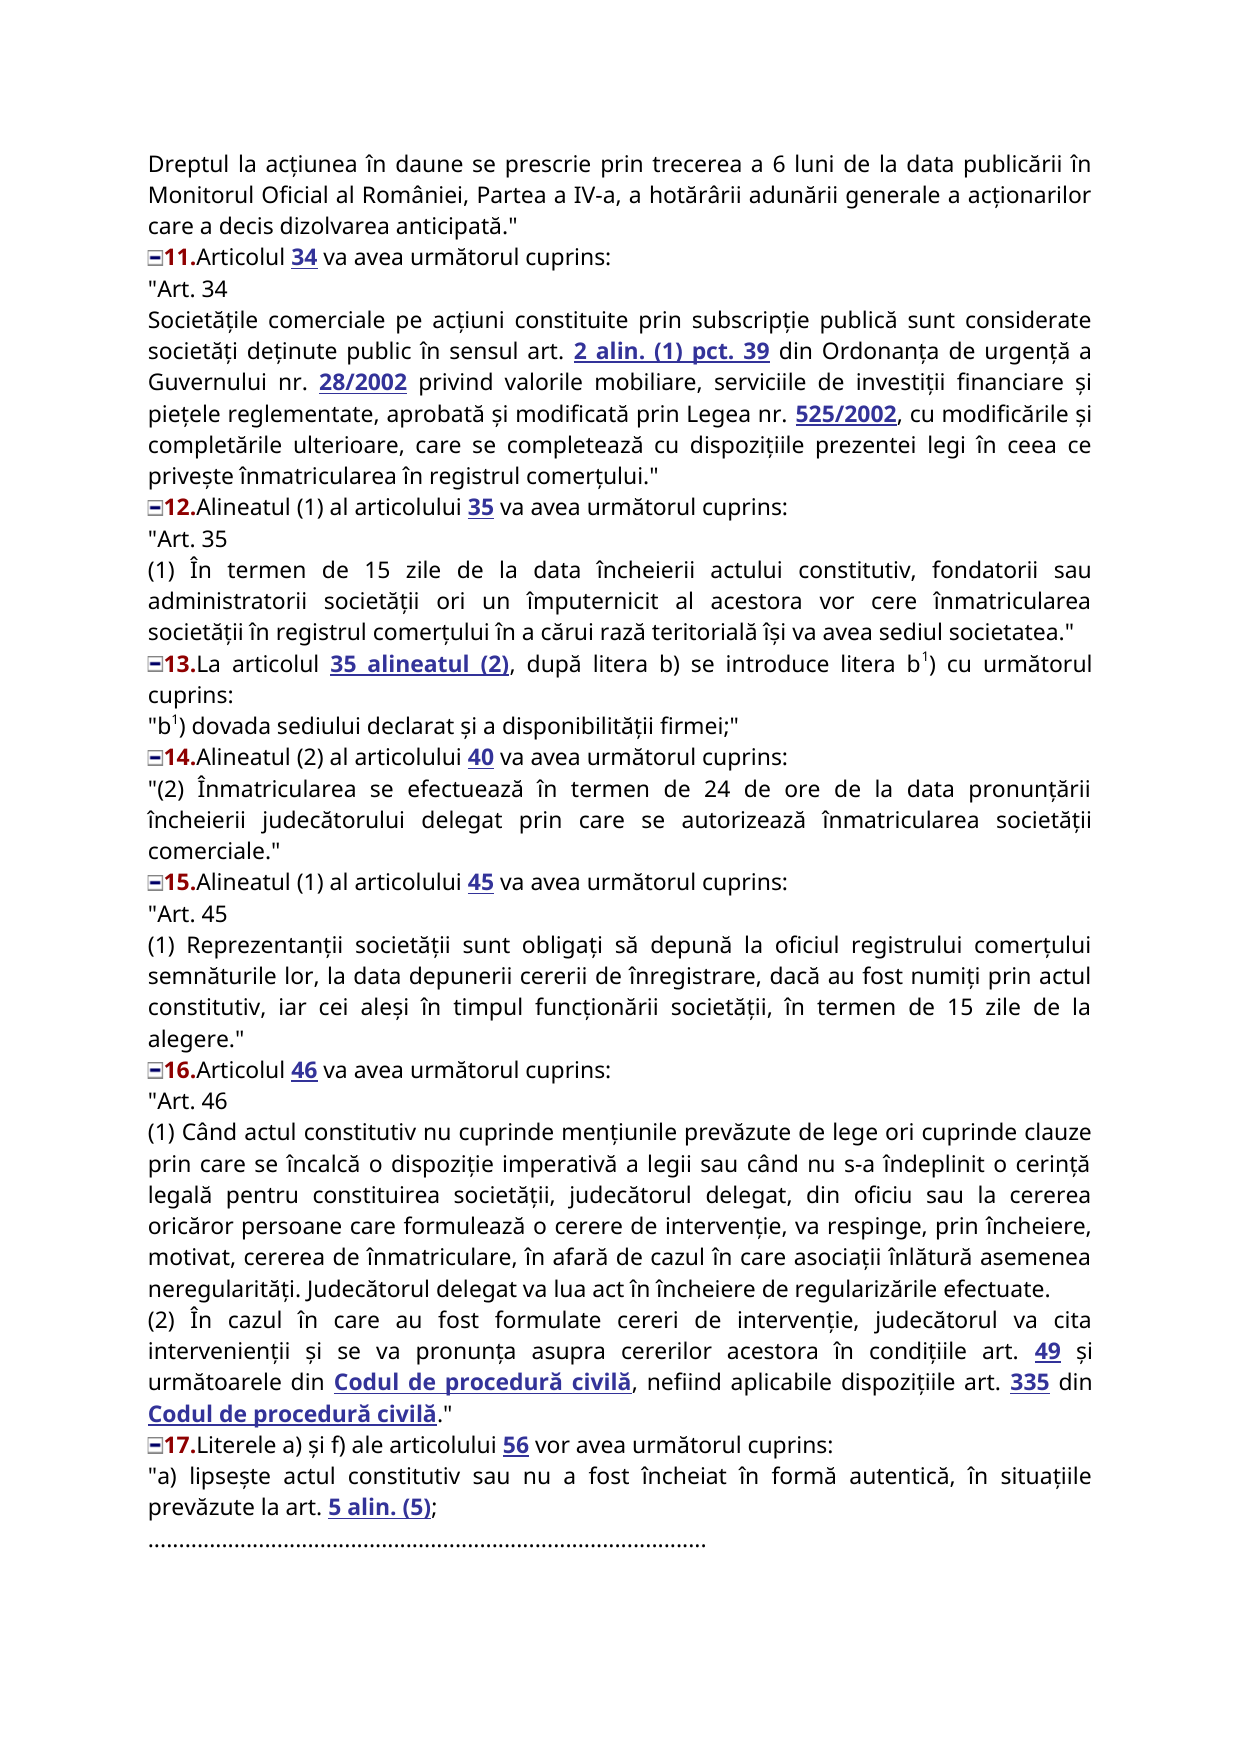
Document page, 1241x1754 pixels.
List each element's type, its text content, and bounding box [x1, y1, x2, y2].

text "Art. 35 [148, 523, 1093, 554]
text 13.La articolul 35 alineatul (2), după litera b) se introduce litera b1) cu următorul cuprins: [148, 648, 1093, 710]
text Dreptul la acţiunea în daune se prescrie prin trecerea a 6 luni de la data publicării în Monitorul Oficial al României, Partea a IV-a, a hotărârii adunării generale a acţionarilor care a decis dizolvarea anticipată." [148, 148, 1093, 241]
picture [147, 875, 164, 891]
picture [147, 750, 164, 766]
text 17.Literele a) şi f) ale articolului 56 vor avea următorul cuprins: [148, 1429, 1093, 1460]
text "Art. 34 [148, 273, 1093, 304]
text "Art. 46 [148, 1085, 1093, 1116]
picture [147, 1062, 164, 1079]
text "Art. 45 [148, 898, 1093, 929]
text 15.Alineatul (1) al articolului 45 va avea următorul cuprins: [148, 866, 1093, 898]
text ........................................................................................... [148, 1523, 1093, 1554]
text Societăţile comerciale pe acţiuni constituite prin subscripţie publică sunt considerate societăţi deţinute public în sensul art. 2 alin. (1) pct. 39 din Ordonanţa de urgenţă a Guvernului nr. 28/2002 privind valorile mobiliare, serviciile de investiţii financiare şi pieţele reglementate, aprobată şi modificată prin Legea nr. 525/2002, cu modificările şi completările ulterioare, care se completează cu dispoziţiile prezentei legi în ceea ce priveşte înmatricularea în registrul comerţului." [148, 304, 1093, 491]
text 14.Alineatul (2) al articolului 40 va avea următorul cuprins: [148, 741, 1093, 773]
text 12.Alineatul (1) al articolului 35 va avea următorul cuprins: [148, 491, 1093, 523]
picture [147, 1437, 164, 1454]
picture [147, 656, 164, 672]
text (1) Când actul constitutiv nu cuprinde menţiunile prevăzute de lege ori cuprinde clauze prin care se încalcă o dispoziţie imperativă a legii sau când nu s-a îndeplinit o cerinţă legală pentru constituirea societăţii, judecătorul delegat, din oficiu sau la cererea oricăror persoane care formulează o cerere de intervenţie, va respinge, prin încheiere, motivat, cererea de înmatriculare, în afară de cazul în care asociaţii înlătură asemenea neregularităţi. Judecătorul delegat va lua act în încheiere de regularizările efectuate. [148, 1116, 1093, 1304]
text "b1) dovada sediului declarat şi a disponibilităţii firmei;" [148, 710, 1093, 741]
picture [147, 500, 164, 516]
picture [147, 250, 164, 266]
text 16.Articolul 46 va avea următorul cuprins: [148, 1054, 1093, 1085]
text (2) În cazul în care au fost formulate cereri de intervenţie, judecătorul va cita intervenienţii şi se va pronunţa asupra cererilor acestora în condiţiile art. 49 şi următoarele din Codul de procedură civilă, nefiind aplicabile dispoziţiile art. 335 din Codul de procedură civilă." [148, 1304, 1093, 1429]
text "a) lipseşte actul constitutiv sau nu a fost încheiat în formă autentică, în situaţiile prevăzute la art. 5 alin. (5); [148, 1460, 1093, 1523]
text 11.Articolul 34 va avea următorul cuprins: [148, 241, 1093, 273]
text (1) Reprezentanţii societăţii sunt obligaţi să depună la oficiul registrului comerţului semnăturile lor, la data depunerii cererii de înregistrare, dacă au fost numiţi prin actul constitutiv, iar cei aleşi în timpul funcţionării societăţii, în termen de 15 zile de la alegere." [148, 929, 1093, 1054]
text (1) În termen de 15 zile de la data încheierii actului constitutiv, fondatorii sau administratorii societăţii ori un împuternicit al acestora vor cere înmatricularea societăţii în registrul comerţului în a cărui rază teritorială îşi va avea sediul societatea." [148, 554, 1093, 648]
text "(2) Înmatricularea se efectuează în termen de 24 de ore de la data pronunţării încheierii judecătorului delegat prin care se autorizează înmatricularea societăţii comerciale." [148, 773, 1093, 866]
